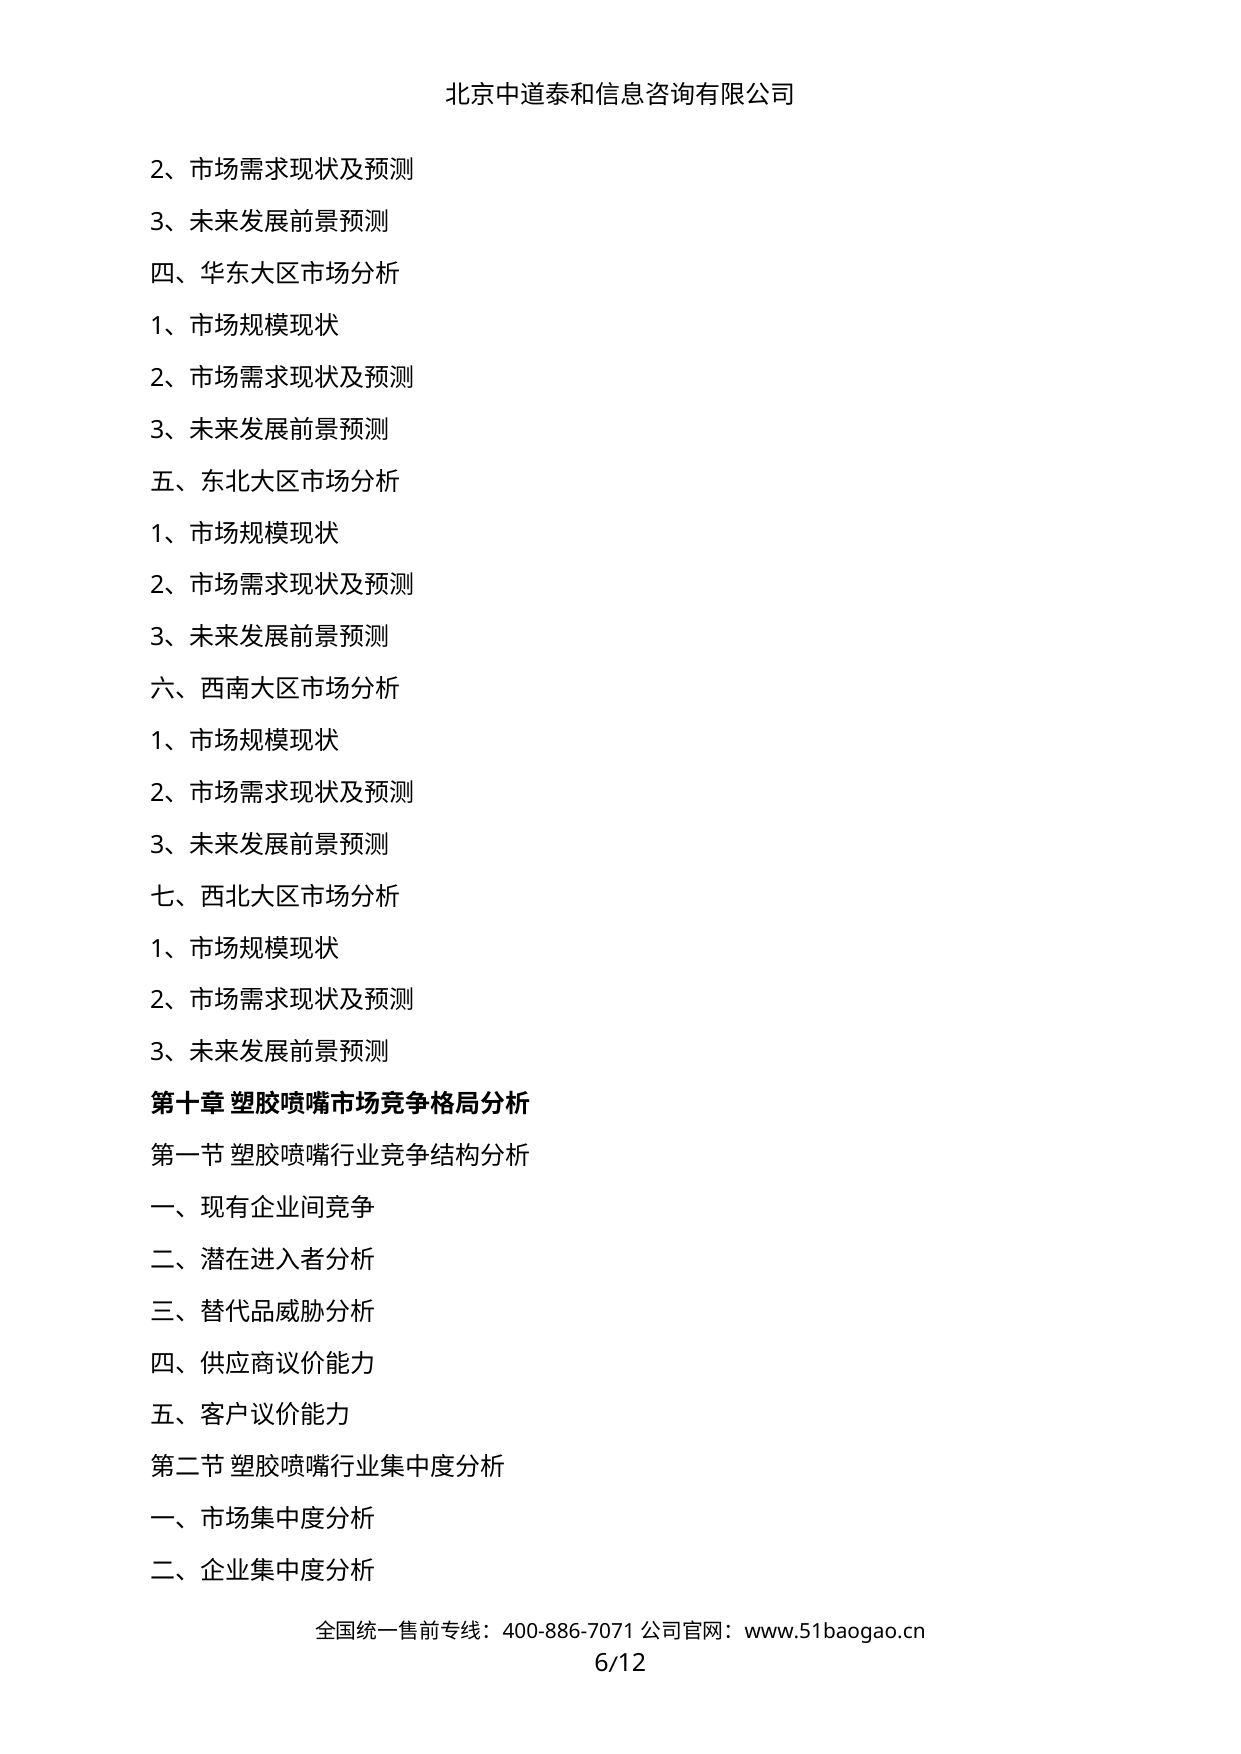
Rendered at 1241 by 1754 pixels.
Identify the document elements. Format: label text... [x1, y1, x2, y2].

text 第十章 塑胶喷嘴市场竞争格局分析 [150, 1084, 1090, 1120]
text 1、市场规模现状 [150, 513, 1090, 549]
text 2、市场需求现状及预测 [150, 150, 1090, 186]
text 3、未来发展前景预测 [150, 824, 1090, 861]
text 1、市场规模现状 [150, 306, 1090, 342]
text 四、华东大区市场分析 [150, 254, 1090, 290]
text 一、市场集中度分析 [150, 1499, 1090, 1535]
text 3、未来发展前景预测 [150, 202, 1090, 238]
text 四、供应商议价能力 [150, 1343, 1090, 1379]
text 2、市场需求现状及预测 [150, 357, 1090, 394]
text 第一节 塑胶喷嘴行业竞争结构分析 [150, 1136, 1090, 1172]
text 五、东北大区市场分析 [150, 461, 1090, 497]
text 3、未来发展前景预测 [150, 409, 1090, 446]
text 1、市场规模现状 [150, 721, 1090, 757]
text 二、潜在进入者分析 [150, 1239, 1090, 1276]
text 六、西南大区市场分析 [150, 669, 1090, 705]
text 一、现有企业间竞争 [150, 1187, 1090, 1224]
text 第二节 塑胶喷嘴行业集中度分析 [150, 1447, 1090, 1483]
text 3、未来发展前景预测 [150, 617, 1090, 653]
text 1、市场规模现状 [150, 928, 1090, 964]
text 2、市场需求现状及预测 [150, 980, 1090, 1016]
text 2、市场需求现状及预测 [150, 772, 1090, 809]
text 2、市场需求现状及预测 [150, 565, 1090, 601]
text 3、未来发展前景预测 [150, 1032, 1090, 1068]
text 五、客户议价能力 [150, 1395, 1090, 1431]
text 二、企业集中度分析 [150, 1551, 1090, 1587]
text 七、西北大区市场分析 [150, 876, 1090, 912]
text 三、替代品威胁分析 [150, 1291, 1090, 1327]
